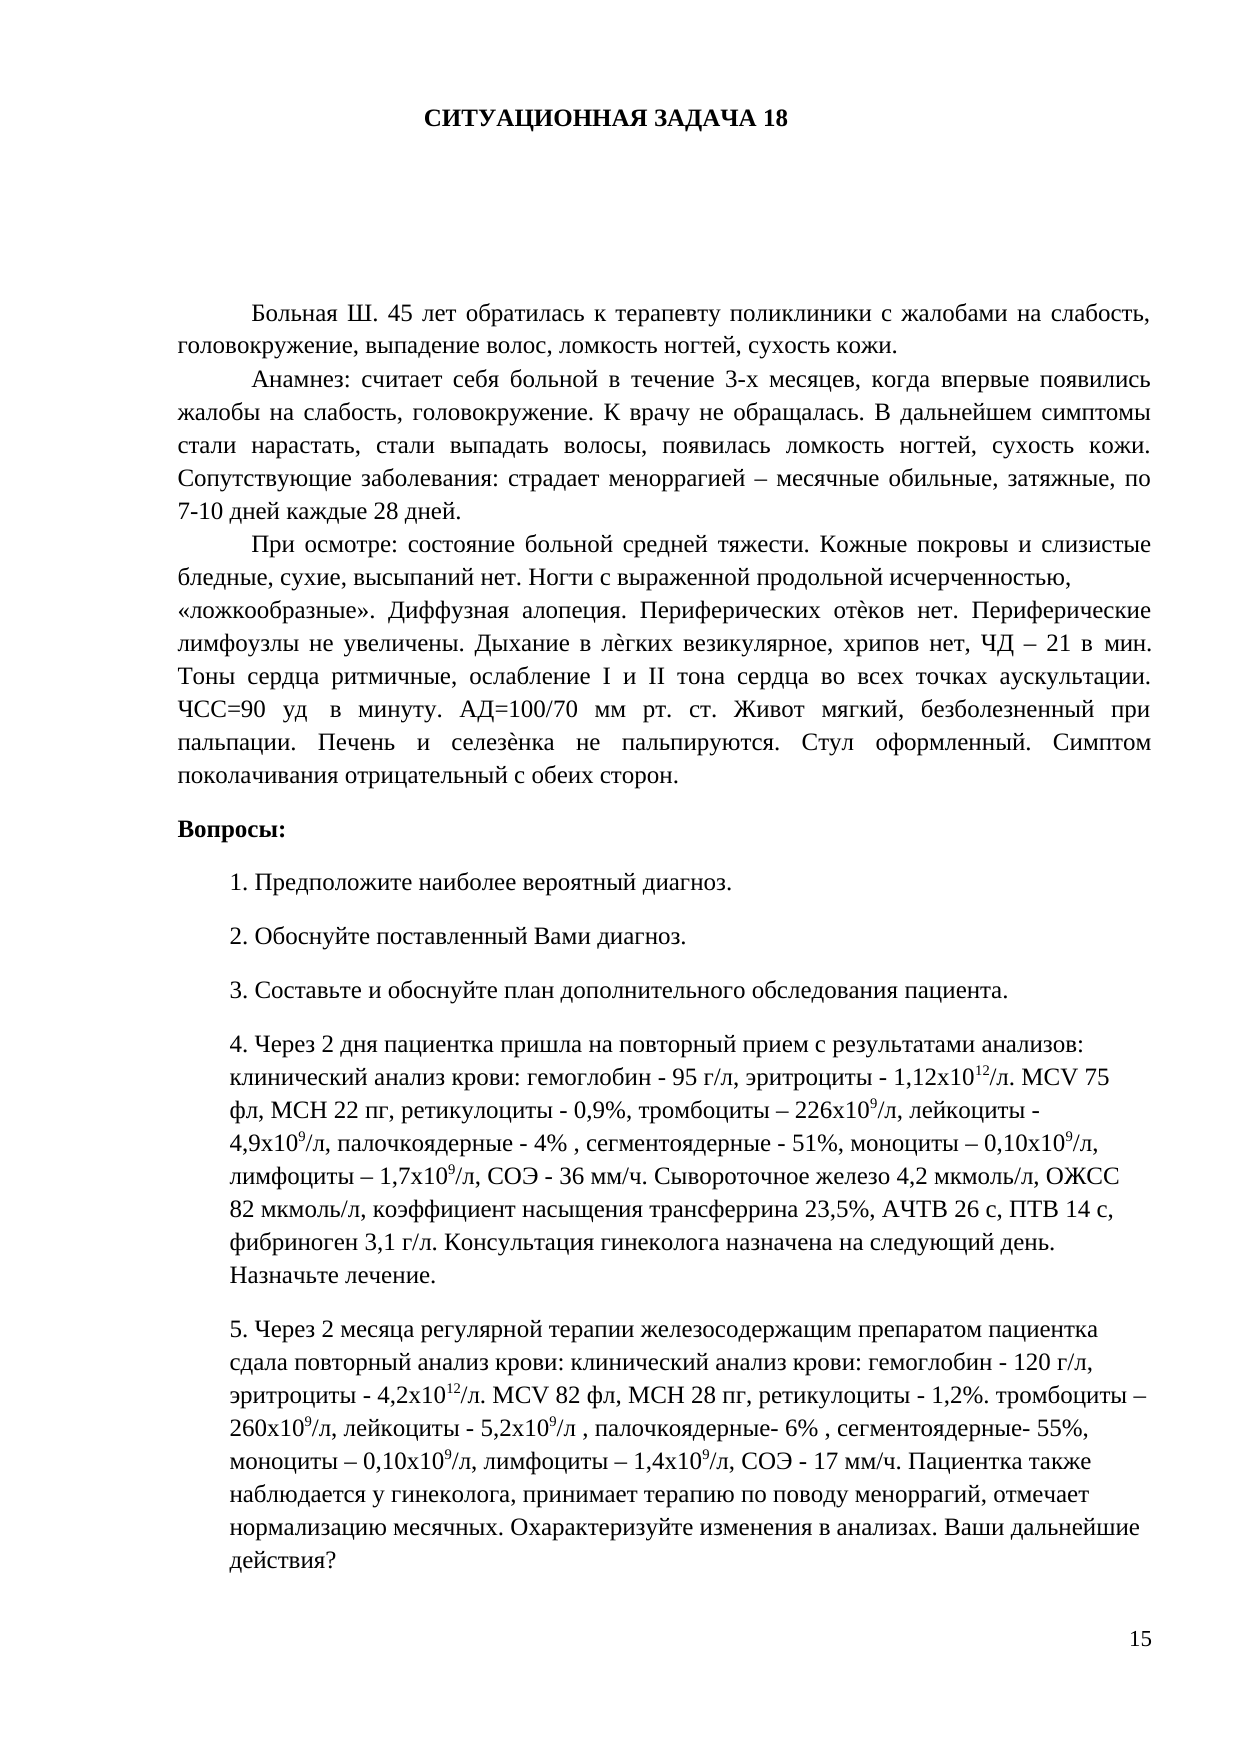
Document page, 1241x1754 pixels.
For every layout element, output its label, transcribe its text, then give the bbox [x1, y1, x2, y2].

list Через 2 месяца регулярной терапии железосодержащим препаратом пациентка сдала повторный анализ крови: клинический анализ крови: гемоглобин - 120 г/л, эритроциты - 4,2x1012/л. MCV 82 фл, MCH 28 пг, ретикулоциты - 1,2%. тромбоциты – 260х109/л, лейкоциты - 5,2х109/л , палочкоядерные- 6% , сегментоядерные- 55%, моноциты – 0,10x109/л, лимфоциты – 1,4x109/л, СОЭ - 17 мм/ч. Пациентка также наблюдается у гинеколога, принимает терапию по поводу меноррагий, отмечает нормализацию месячных. Охарактеризуйте изменения в анализах. Ваши дальнейшие действия? [229, 1314, 1149, 1574]
list Обоснуйте поставленный Вами диагноз. [229, 921, 1163, 950]
subtitle Вопросы: [177, 814, 1163, 842]
text Анамнез: считает себя больной в течение 3-х месяцев, когда впервые появились жалобы на слабость, головокружение. К врачу не обращалась. В дальнейшем симптомы стали нарастать, стали выпадать волосы, появилась ломкость ногтей, сухость кожи. Сопутствующие заболевания: страдает меноррагией – месячные обильные, затяжные, по 7-10 дней каждые 28 дней. [177, 364, 1152, 524]
text При осмотре: состояние больной средней тяжести. Кожные покровы и слизистые бледные, сухие, высыпаний нет. Ногти с выраженной продольной исчерченностью, [177, 529, 1152, 591]
text Больная Ш. 45 лет обратилась к терапевту поликлиники с жалобами на слабость, головокружение, выпадение волос, ломкость ногтей, сухость кожи. [177, 298, 1152, 359]
list Предположите наиболее вероятный диагноз. [229, 867, 1163, 896]
text «ложкообразные». Диффузная алопеция. Периферических отѐков нет. Периферические лимфоузлы не увеличены. Дыхание в лѐгких везикулярное, хрипов нет, ЧД – 21 в мин. Тоны сердца ритмичные, ослабление I и II тона сердца во всех точках аускультации. ЧСС=90 уд в минуту. АД=100/70 мм рт. ст. Живот мягкий, безболезненный при пальпации. Печень и селезѐнка не пальпируются. Стул оформленный. Симптом поколачивания отрицательный с обеих сторон. [177, 595, 1152, 789]
list Через 2 дня пациентка пришла на повторный прием с результатами анализов: клинический анализ крови: гемоглобин - 95 г/л, эритроциты - 1,12x1012/л. MCV 75 фл, MCH 22 пг, ретикулоциты - 0,9%, тромбоциты – 226х109/л, лейкоциты - 4,9х109/л, палочкоядерные - 4% , сегментоядерные - 51%, моноциты – 0,10x109/л, лимфоциты – 1,7x109/л, СОЭ - 36 мм/ч. Сывороточное железо 4,2 мкмоль/л, ОЖСС 82 мкмоль/л, коэффициент насыщения трансферрина 23,5%, АЧТВ 26 с, ПТВ 14 с, фибриноген 3,1 г/л. Консультация гинеколога назначена на следующий день. Назначьте лечение. [229, 1029, 1121, 1289]
list Составьте и обоснуйте план дополнительного обследования пациента. [229, 975, 1163, 1004]
